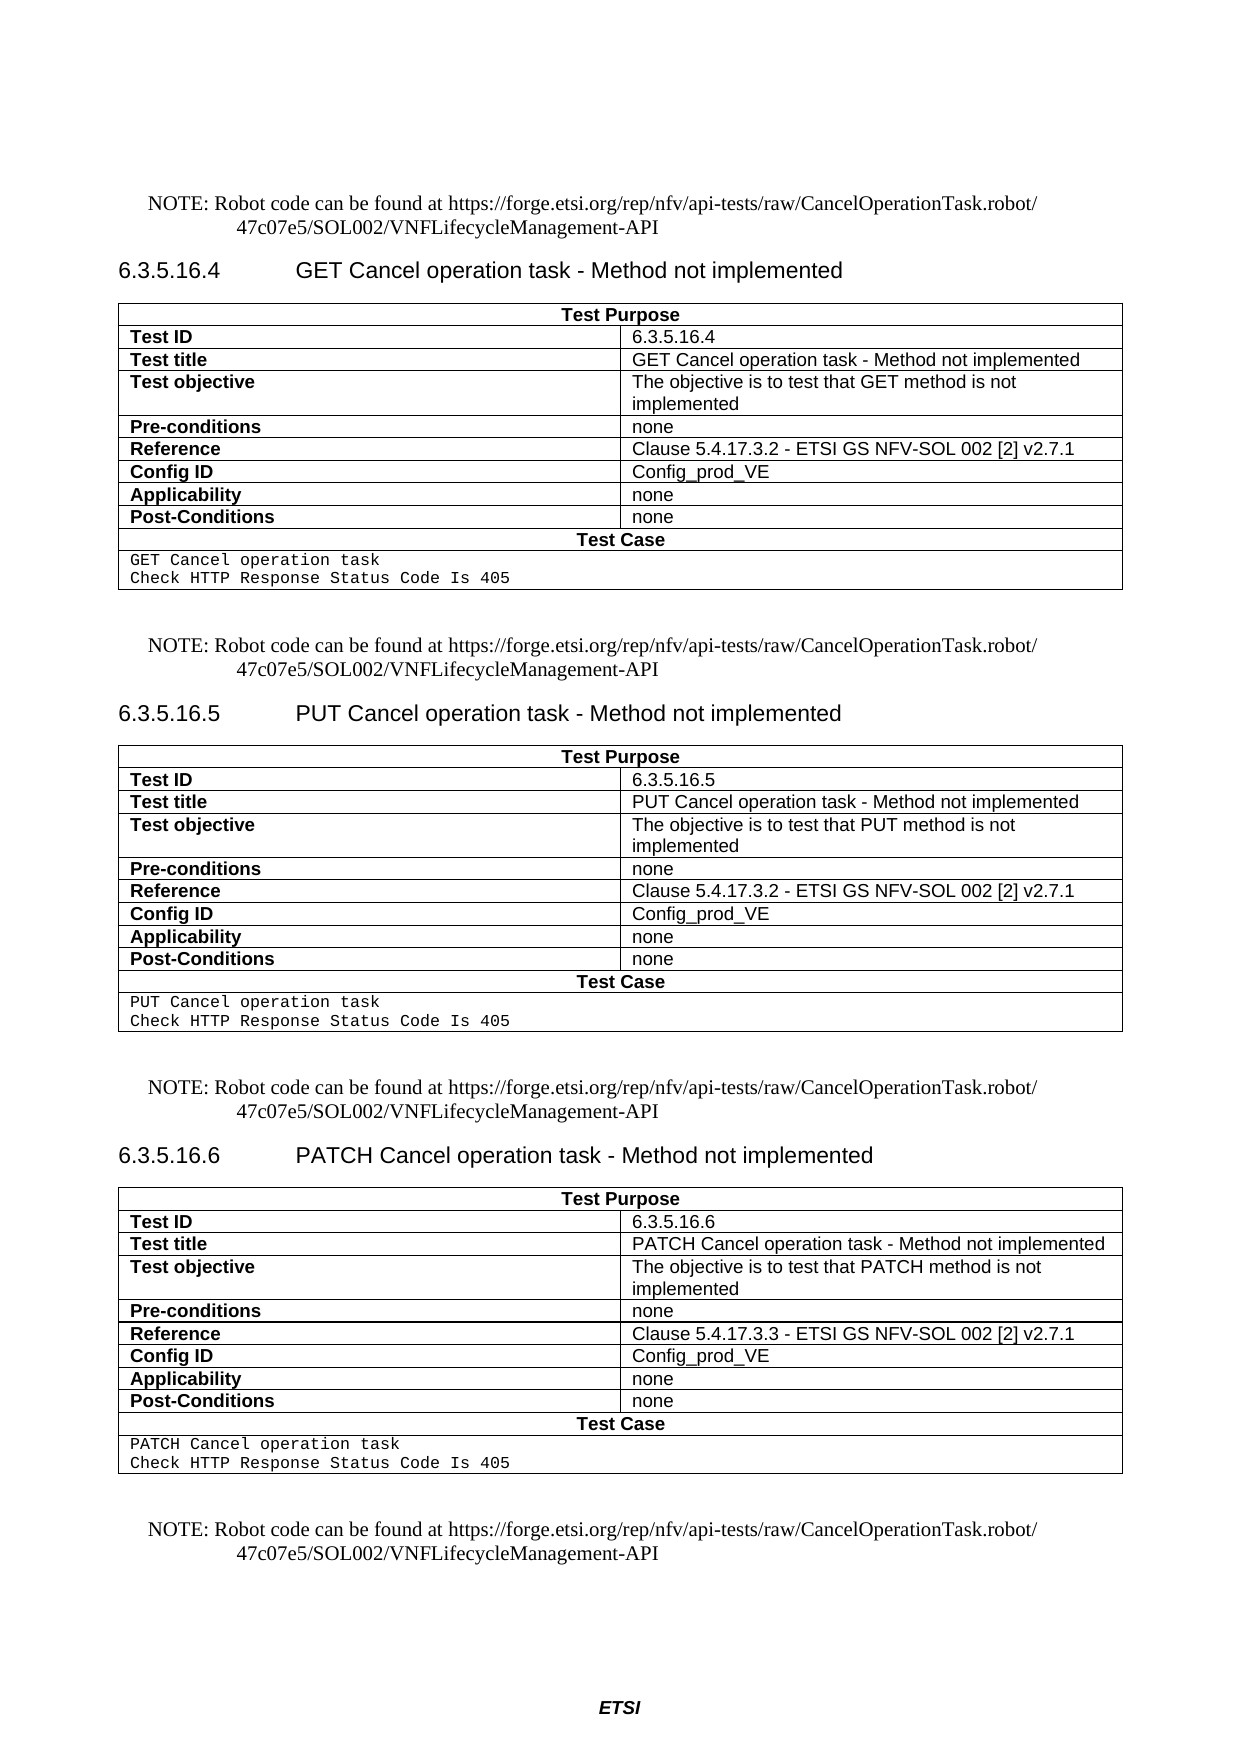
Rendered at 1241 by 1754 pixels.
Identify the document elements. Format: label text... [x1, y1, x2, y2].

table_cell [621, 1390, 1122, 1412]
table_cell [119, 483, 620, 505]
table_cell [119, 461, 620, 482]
subtitle 6.3.5.16.6 PATCH Cancel operation task - Method not implemented [118, 1142, 1122, 1168]
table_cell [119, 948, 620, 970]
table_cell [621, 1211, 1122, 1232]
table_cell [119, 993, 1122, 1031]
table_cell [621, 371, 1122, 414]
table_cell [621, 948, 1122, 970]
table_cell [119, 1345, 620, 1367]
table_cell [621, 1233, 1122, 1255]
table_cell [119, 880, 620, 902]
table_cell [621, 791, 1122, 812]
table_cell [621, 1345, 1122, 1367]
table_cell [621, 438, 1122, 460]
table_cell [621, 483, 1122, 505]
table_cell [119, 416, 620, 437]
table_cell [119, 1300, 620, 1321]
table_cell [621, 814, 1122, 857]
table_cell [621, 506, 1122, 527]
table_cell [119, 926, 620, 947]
text NOTE: Robot code can be found at https://forge.etsi.org/rep/nfv/api-tests/raw/CancelOperationTask.robot/47c07e5/SOL002/VNFLifecycleManagement-API [148, 1075, 1122, 1123]
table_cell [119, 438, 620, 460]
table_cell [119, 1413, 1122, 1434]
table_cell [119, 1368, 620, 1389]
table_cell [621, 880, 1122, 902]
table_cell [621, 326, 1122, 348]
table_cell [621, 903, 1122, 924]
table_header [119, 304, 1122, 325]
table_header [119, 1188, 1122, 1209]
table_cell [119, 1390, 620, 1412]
subtitle 6.3.5.16.4 GET Cancel operation task - Method not implemented [118, 257, 1122, 284]
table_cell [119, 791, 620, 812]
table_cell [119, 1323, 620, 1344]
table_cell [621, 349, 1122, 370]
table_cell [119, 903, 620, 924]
subtitle 6.3.5.16.5 PUT Cancel operation task - Method not implemented [118, 699, 1122, 726]
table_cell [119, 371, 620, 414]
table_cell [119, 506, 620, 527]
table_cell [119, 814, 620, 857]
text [148, 191, 1122, 239]
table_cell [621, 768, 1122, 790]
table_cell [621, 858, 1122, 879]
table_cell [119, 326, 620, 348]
text NOTE: Robot code can be found at https://forge.etsi.org/rep/nfv/api-tests/raw/CancelOperationTask.robot/47c07e5/SOL002/VNFLifecycleManagement-API [148, 633, 1122, 681]
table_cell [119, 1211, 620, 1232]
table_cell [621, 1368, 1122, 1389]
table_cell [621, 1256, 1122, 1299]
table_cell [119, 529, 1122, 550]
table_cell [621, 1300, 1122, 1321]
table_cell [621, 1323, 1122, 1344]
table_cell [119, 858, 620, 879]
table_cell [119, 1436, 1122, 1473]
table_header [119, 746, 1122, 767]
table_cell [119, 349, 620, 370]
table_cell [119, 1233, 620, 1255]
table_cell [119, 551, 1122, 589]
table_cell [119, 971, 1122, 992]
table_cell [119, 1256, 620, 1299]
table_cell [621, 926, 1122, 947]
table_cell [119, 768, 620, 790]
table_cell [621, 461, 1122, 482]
text NOTE: Robot code can be found at https://forge.etsi.org/rep/nfv/api-tests/raw/CancelOperationTask.robot/47c07e5/SOL002/VNFLifecycleManagement-API [148, 1517, 1122, 1565]
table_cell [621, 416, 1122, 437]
